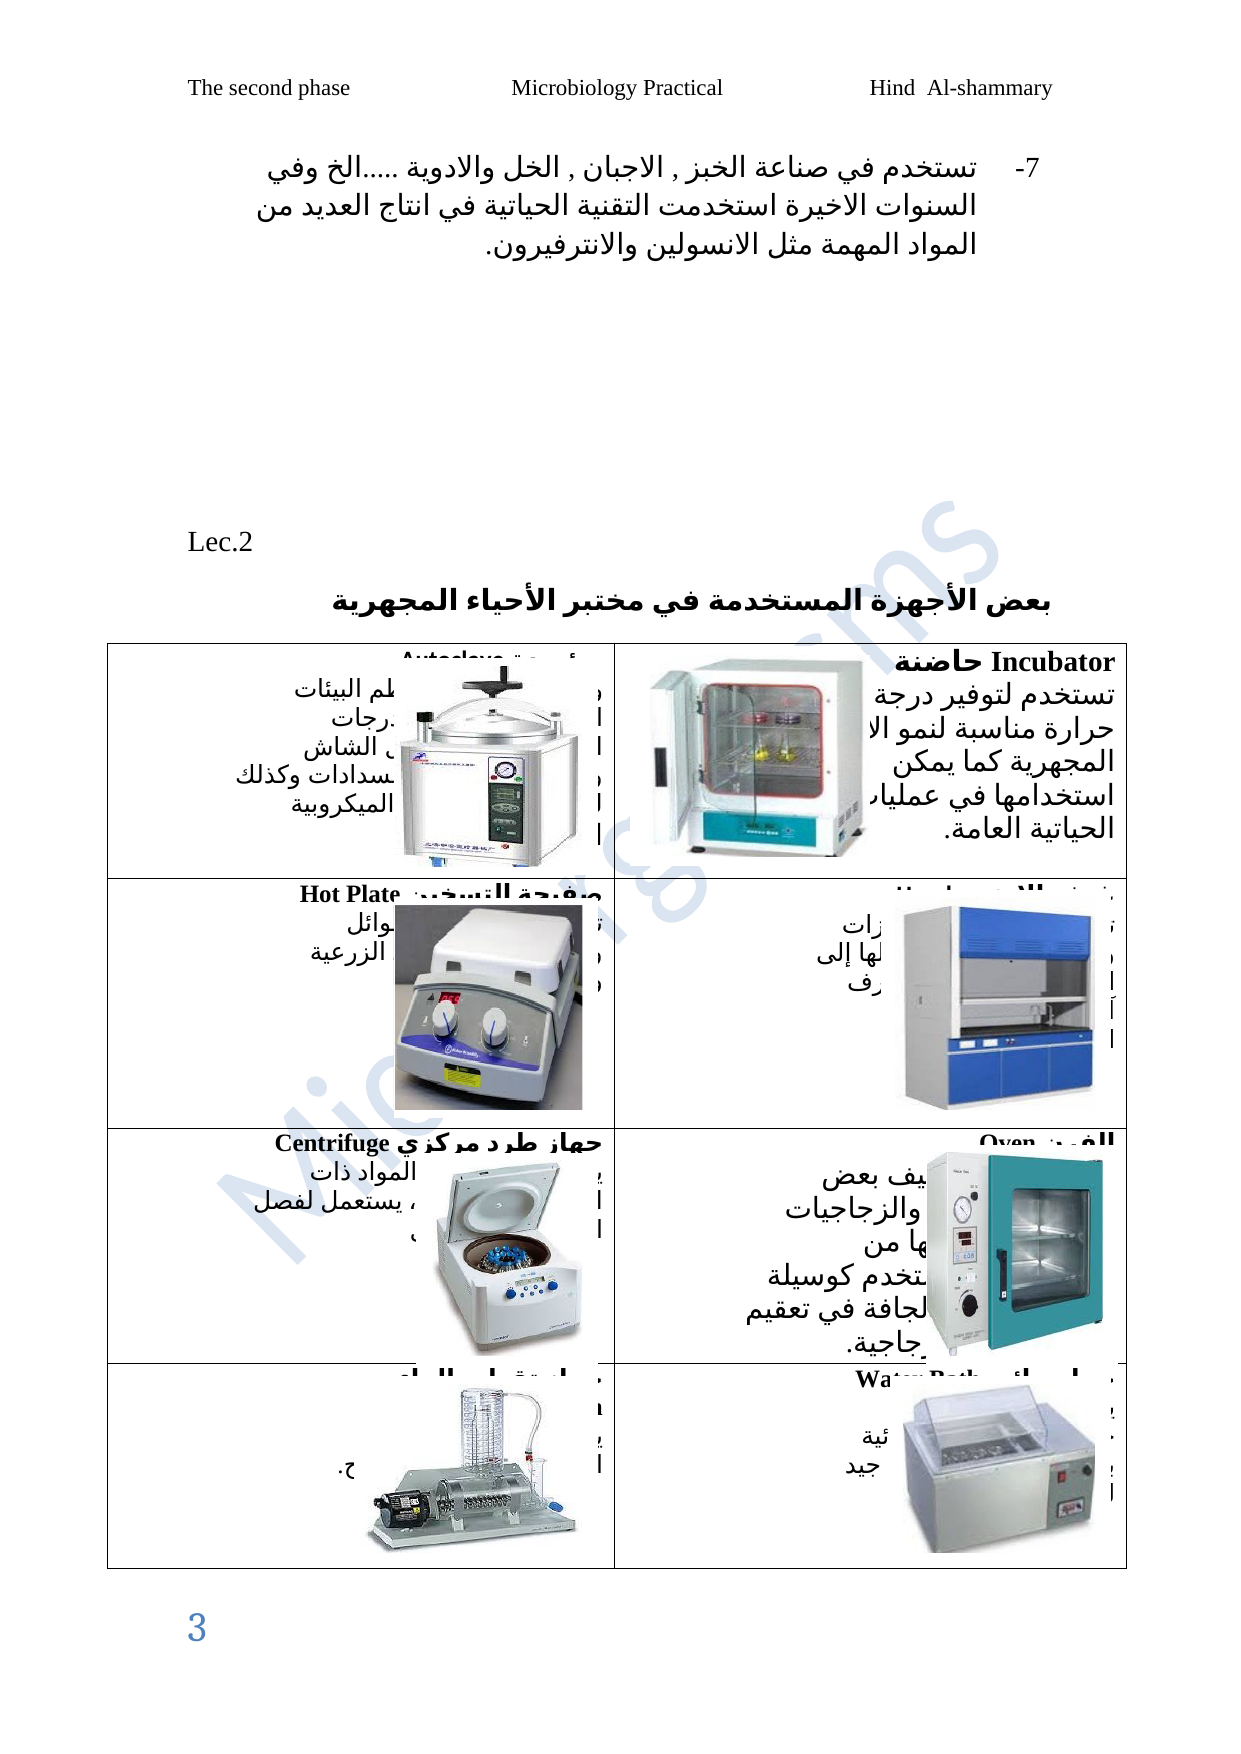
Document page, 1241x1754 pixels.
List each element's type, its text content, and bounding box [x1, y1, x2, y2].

table_header حاضنة Incubator تستخدم لتوفير درجة حرارة مناسبة لنمو الأحياء المجهرية كما يمكن استخدامها في عمليات البحوث الحياتية العامة. [615, 644, 1126, 878]
table_cell جهاز تقطير الماء Water distillation يستخدم لإنتاج الماء المقطر الخالي من الأملاح. [108, 1364, 614, 1567]
text بعض الأجهزة المستخدمة في مختبر الأحياء المجهرية [187, 583, 1053, 617]
table_cell حمام مائي Water Bath يستخدم فًي رفع درجة حرارة المحاليل الكيميائية باستخدام الماء كموزع جيد للحرارة. [615, 1364, 1126, 1567]
table_cell غرفة الابخرة Hood تستخدم فًي سحب الغازات والأبخرة وتنقيتها وإرسالها إلى الخارج، لذا تسٌتخدم كغرف آمنة للتعامل مع الاحياء المجهرية . [615, 879, 1126, 1127]
table_cell الفرن Oven تسٌتخدم فًي تجفيف بعض المواد الكيميائية والزجاجيات والنماذج لتخليصها من الرطوبة، كما يسٌتخدم كوسيلة تعقيم بالحرارة الجافة في تعقيم بعض الأدوات الزجاجية. [615, 1129, 1126, 1363]
table_cell صفيحة التسخين Hot Plate تستخدم لتسخين السوائل والمحاليل، كالأوساط الزرعية والصبغات وغيرها. [108, 879, 614, 1127]
table_header مؤصدة Autoclave وتسٌتخدم لتعقيم معظم البيئات الغذائية التيً تتحمل درجات الحرارة المرتفعة مثل الشاش والقماش والقطن والسدادات وكذلك للتخلص من المزارع الميكروبية القديمة [108, 644, 614, 878]
text Lec.2 [187, 524, 1053, 557]
table_cell جهاز طرد مركزي Centrifuge يستخدم فًي فصل المواد ذات الكثافات المختلفة ، يستعمل لفصل العالق عن المحلول [108, 1129, 614, 1363]
list تستخدم في صناعة الخبز , الاجبان , الخل والادوية .....الخ وفي السنوات الاخيرة استخدمت التقنية الحياتية في انتاج العديد من المواد المهمة مثل الانسولين والانترفيرون. [187, 150, 1015, 261]
